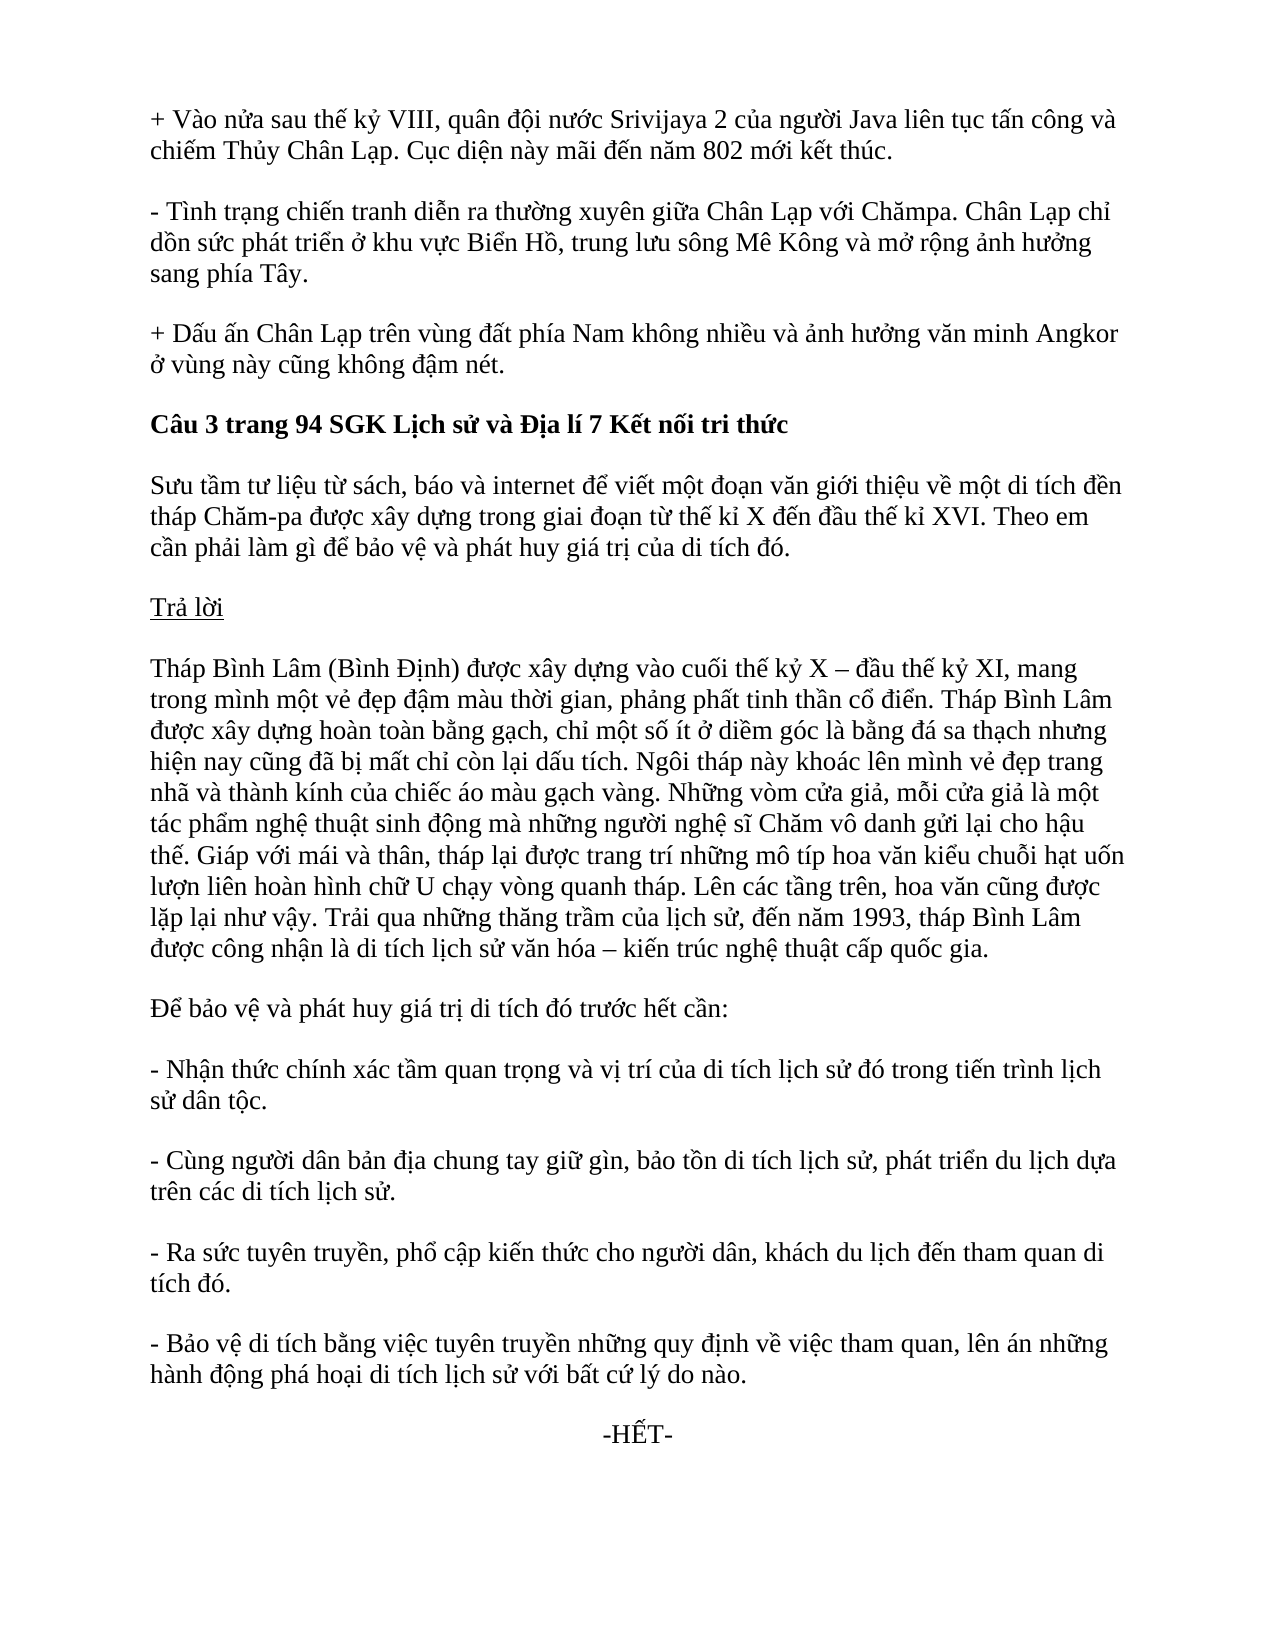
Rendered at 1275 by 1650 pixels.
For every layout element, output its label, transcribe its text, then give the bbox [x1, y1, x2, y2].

text + Vào nửa sau thế kỷ VIII, quân đội nước Srivijaya 2 của người Java liên tục tấn công và chiếm Thủy Chân Lạp. Cục diện này mãi đến năm 802 mới kết thúc. [150, 103, 1125, 165]
text Sưu tầm tư liệu từ sách, báo và internet để viết một đoạn văn giới thiệu về một di tích đền tháp Chăm-pa được xây dựng trong giai đoạn từ thế kỉ X đến đầu thế kỉ XVI. Theo em cần phải làm gì để bảo vệ và phát huy giá trị của di tích đó. [150, 469, 1125, 562]
text -HẾT- [150, 1419, 1125, 1450]
text Tháp Bình Lâm (Bình Định) được xây dựng vào cuối thế kỷ X – đầu thế kỷ XI, mang trong mình một vẻ đẹp đậm màu thời gian, phảng phất tinh thần cổ điển. Tháp Bình Lâm được xây dựng hoàn toàn bằng gạch, chỉ một số ít ở diềm góc là bằng đá sa thạch nhưng hiện nay cũng đã bị mất chỉ còn lại dấu tích. Ngôi tháp này khoác lên mình vẻ đẹp trang nhã và thành kính của chiếc áo màu gạch vàng. Những vòm cửa giả, mỗi cửa giả là một tác phẩm nghệ thuật sinh động mà những người nghệ sĩ Chăm vô danh gửi lại cho hậu thế. Giáp với mái và thân, tháp lại được trang trí những mô típ hoa văn kiểu chuỗi hạt uốn lượn liên hoàn hình chữ U chạy vòng quanh tháp. Lên các tầng trên, hoa văn cũng được lặp lại như vậy. Trải qua những thăng trầm của lịch sử, đến năm 1993, tháp Bình Lâm được công nhận là di tích lịch sử văn hóa – kiến trúc nghệ thuật cấp quốc gia. [150, 652, 1125, 963]
text - Nhận thức chính xác tầm quan trọng và vị trí của di tích lịch sử đó trong tiến trình lịch sử dân tộc. [150, 1053, 1125, 1115]
text - Cùng người dân bản địa chung tay giữ gìn, bảo tồn di tích lịch sử, phát triển du lịch dựa trên các di tích lịch sử. [150, 1144, 1125, 1207]
text + Dấu ấn Chân Lạp trên vùng đất phía Nam không nhiều và ảnh hưởng văn minh Angkor ở vùng này cũng không đậm nét. [150, 317, 1125, 379]
text Câu 3 trang 94 SGK Lịch sử và Địa lí 7 Kết nối tri thức [150, 409, 1125, 440]
text - Tình trạng chiến tranh diễn ra thường xuyên giữa Chân Lạp với Chămpa. Chân Lạp chỉ dồn sức phát triển ở khu vực Biển Hồ, trung lưu sông Mê Kông và mở rộng ảnh hưởng sang phía Tây. [150, 194, 1125, 288]
text Để bảo vệ và phát huy giá trị di tích đó trước hết cần: [150, 992, 1125, 1024]
text - Bảo vệ di tích bằng việc tuyên truyền những quy định về việc tham quan, lên án những hành động phá hoại di tích lịch sử với bất cứ lý do nào. [150, 1327, 1125, 1389]
text - Ra sức tuyên truyền, phổ cập kiến thức cho người dân, khách du lịch đến tham quan di tích đó. [150, 1236, 1125, 1298]
text Trả lời [150, 592, 1125, 623]
